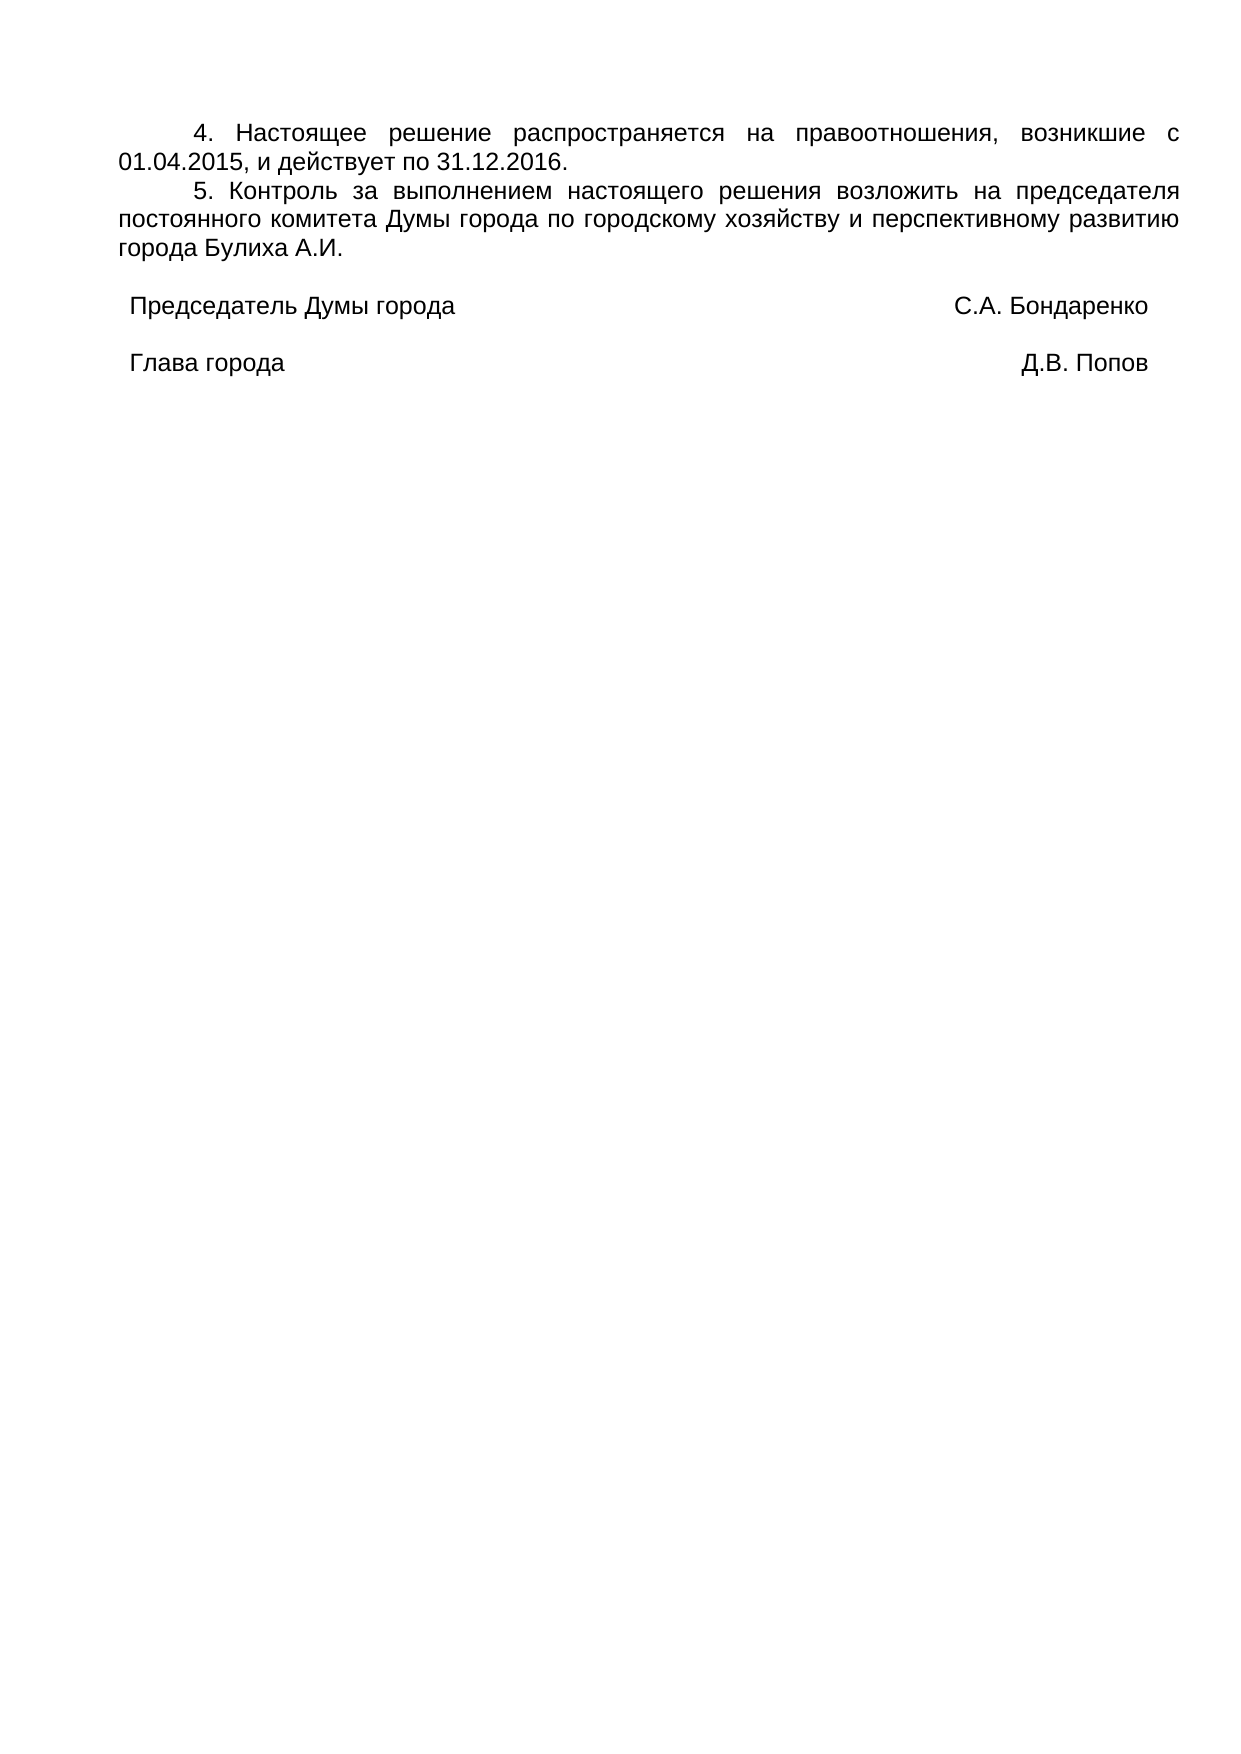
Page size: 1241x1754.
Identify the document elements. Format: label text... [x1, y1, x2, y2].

table_header Д.В. Попов [813, 348, 1160, 377]
table_header С.А. Бондаренко [813, 291, 1160, 319]
text 5. Контроль за выполнением настоящего решения возложить на председателя постоянного комитета Думы города по городскому хозяйству и перспективному развитию города Булиха А.И. [118, 176, 1181, 262]
table_header Глава города [118, 348, 812, 377]
table_header Председатель Думы города [118, 291, 812, 319]
text 4. Настоящее решение распространяется на правоотношения, возникшие с 01.04.2015, и действует по 31.12.2016. [118, 118, 1181, 176]
